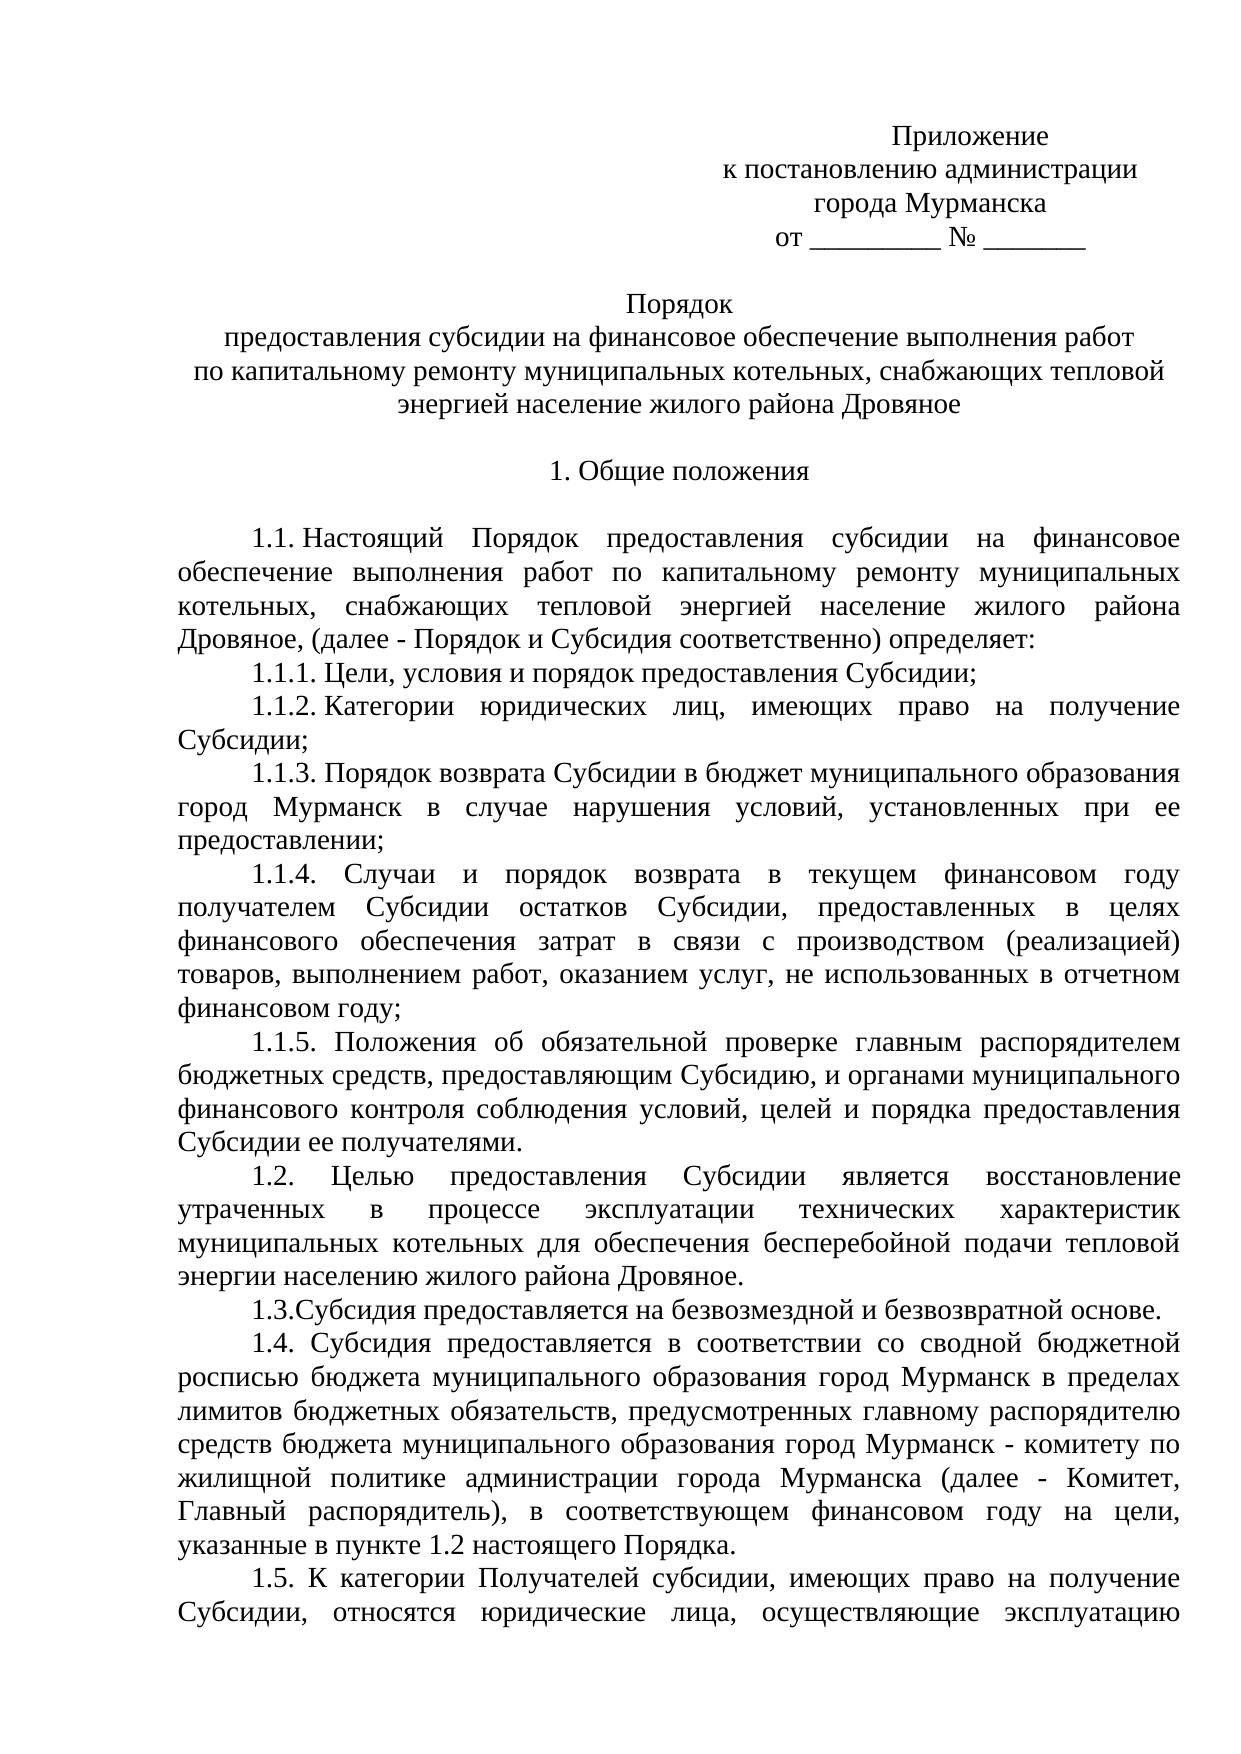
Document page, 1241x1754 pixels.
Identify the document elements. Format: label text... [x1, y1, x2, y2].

list 1.1. Настоящий Порядок предоставления субсидии на финансовое обеспечение выполнения работ по капитальному ремонту муниципальных котельных, снабжающих тепловой энергией население жилого района Дровяное, (далее - Порядок и Субсидия соответственно) определяет: [177, 521, 1181, 655]
text 1. Общие положения [177, 453, 1181, 487]
text 1.1.4. Случаи и порядок возврата в текущем финансовом году получателем Субсидии остатков Субсидии, предоставленных в целях финансового обеспечения затрат в связи с производством (реализацией) товаров, выполнением работ, оказанием услуг, не использованных в отчетном финансовом году; [177, 856, 1181, 1024]
text 1.1.3. Порядок возврата Субсидии в бюджет муниципального образования город Мурманск в случае нарушения условий, установленных при ее предоставлении; [177, 755, 1181, 856]
text 1.3.Субсидия предоставляется на безвозмездной и безвозвратной основе. [177, 1292, 1181, 1326]
text к постановлению администрации города Мурманска [679, 152, 1181, 219]
text Приложение [679, 118, 1181, 152]
text по капитальному ремонту муниципальных котельных, снабжающих тепловой энергией население жилого района Дровяное [177, 353, 1181, 420]
text 1.2. Целью предоставления Субсидии является восстановление утраченных в процессе эксплуатации технических характеристик муниципальных котельных для обеспечения бесперебойной подачи тепловой энергии населению жилого района Дровяное. [177, 1158, 1181, 1292]
text 1.1.1. Цели, условия и порядок предоставления Субсидии; [177, 655, 1181, 688]
text 1.1.5. Положения об обязательной проверке главным распорядителем бюджетных средств, предоставляющим Субсидию, и органами муниципального финансового контроля соблюдения условий, целей и порядка предоставления Субсидии ее получателями. [177, 1024, 1181, 1158]
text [177, 1560, 1181, 1627]
text 1.4. Субсидия предоставляется в соответствии со сводной бюджетной росписью бюджета муниципального образования город Мурманск в пределах лимитов бюджетных обязательств, предусмотренных главному распорядителю средств бюджета муниципального образования город Мурманск - комитету по жилищной политике администрации города Мурманска (далее - Комитет, Главный распорядитель), в соответствующем финансовом году на цели, указанные в пункте 1.2 настоящего Порядка. [177, 1326, 1181, 1560]
text 1.1.2. Категории юридических лиц, имеющих право на получение Субсидии; [177, 688, 1181, 755]
text предоставления субсидии на финансовое обеспечение выполнения работ [177, 319, 1181, 353]
text Порядок [177, 286, 1181, 319]
text от _________ № _______ [679, 219, 1181, 252]
